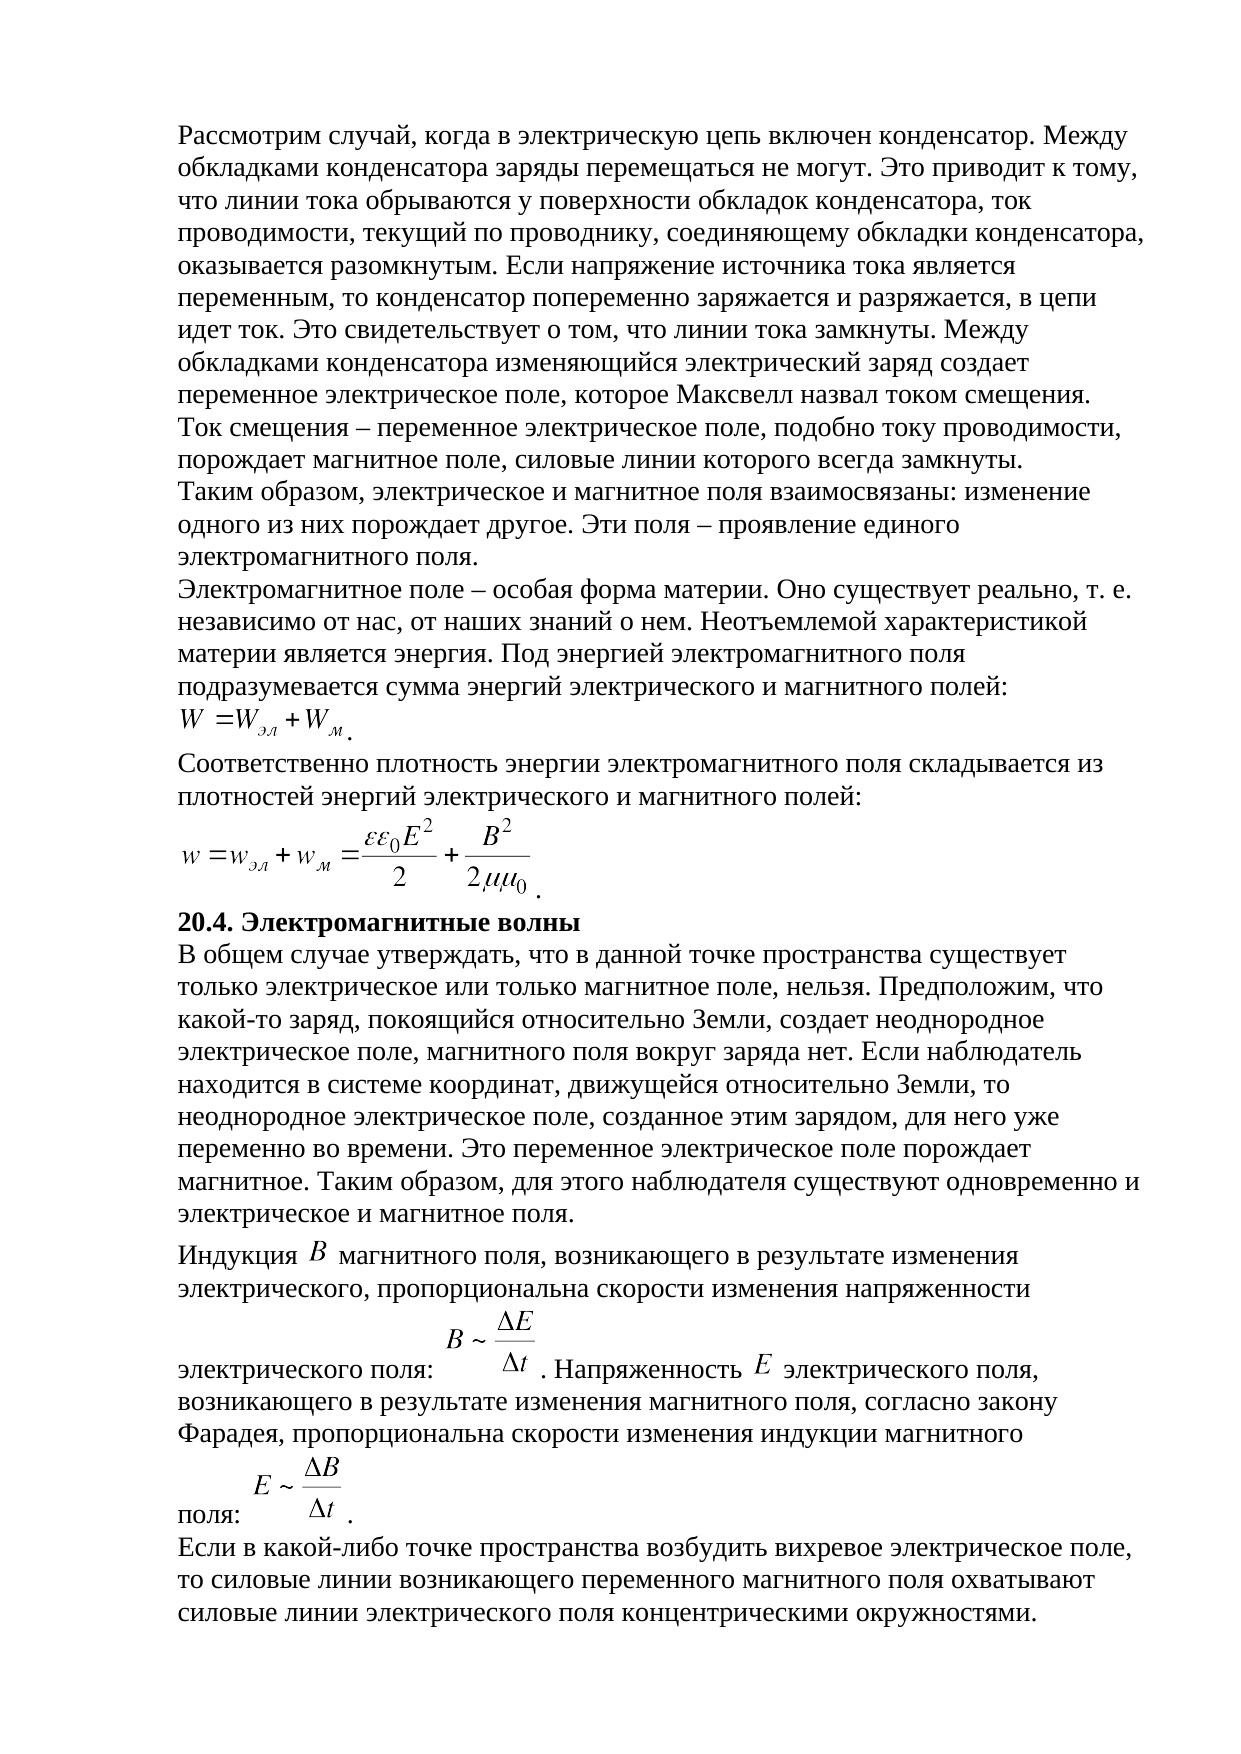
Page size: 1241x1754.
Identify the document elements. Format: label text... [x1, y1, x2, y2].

text Электромагнитное поле – особая форма материи. Оно существует реально, т. е. независимо от нас, от наших знаний о нем. Неотъемлемой характеристикой материи является энергия. Под энергией электромагнитного поля подразумевается сумма энергий электрического и магнитного полей: [177, 572, 1152, 701]
text Рассмотрим случай, когда в электрическую цепь включен конденсатор. Между обкладками конденсатора заряды перемещаться не могут. Это приводит к тому, что линии тока обрываются у поверхности обкладок конденсатора, ток проводимости, текущий по проводнику, соединяющему обкладки конденсатора, оказывается разомкнутым. Если напряжение источника тока является переменным, то конденсатор попеременно заряжается и разряжается, в цепи идет ток. Это свидетельствует о том, что линии тока замкнуты. Между обкладками конденсатора изменяющийся электрический заряд создает переменное электрическое поле, которое Максвелл назвал током смещения. [177, 118, 1152, 410]
picture [177, 701, 346, 741]
picture [749, 1342, 776, 1378]
text Таким образом, электрическое и магнитное поля взаимосвязаны: изменение одного из них порождает другое. Эти поля – проявление единого электромагнитного поля. [177, 474, 1152, 572]
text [177, 1530, 1152, 1627]
picture [248, 1448, 347, 1524]
picture [441, 1303, 540, 1378]
text . [177, 701, 1152, 746]
picture [304, 1228, 332, 1265]
text Ток смещения – переменное электрическое поле, подобно току проводимости, порождает магнитное поле, силовые линии которого всегда замкнуты. [177, 410, 1152, 474]
text 20.4. Электромагнитные волны [177, 905, 1152, 937]
text Соответственно плотность энергии электромагнитного поля складывается из плотностей энергий электрического и магнитного полей: [177, 746, 1152, 811]
picture [177, 811, 535, 899]
text В общем случае утверждать, что в данной точке пространства существует только электрическое или только магнитное поле, нельзя. Предположим, что какой-то заряд, покоящийся относительно Земли, создает неоднородное электрическое поле, магнитного поля вокруг заряда нет. Если наблюдатель находится в системе координат, движущейся относительно Земли, то неоднородное электрическое поле, созданное этим зарядом, для него уже переменно во времени. Это переменное электрическое поле порождает магнитное. Таким образом, для этого наблюдателя существуют одновременно и электрическое и магнитное поля. [177, 937, 1152, 1229]
text Индукция магнитного поля, возникающего в результате изменения электрического, пропорциональна скорости изменения напряженности электрического поля: . Напряженность электрического поля, возникающего в результате изменения магнитного поля, согласно закону Фарадея, пропорциональна скорости изменения индукции магнитного поля: . [177, 1229, 1152, 1530]
